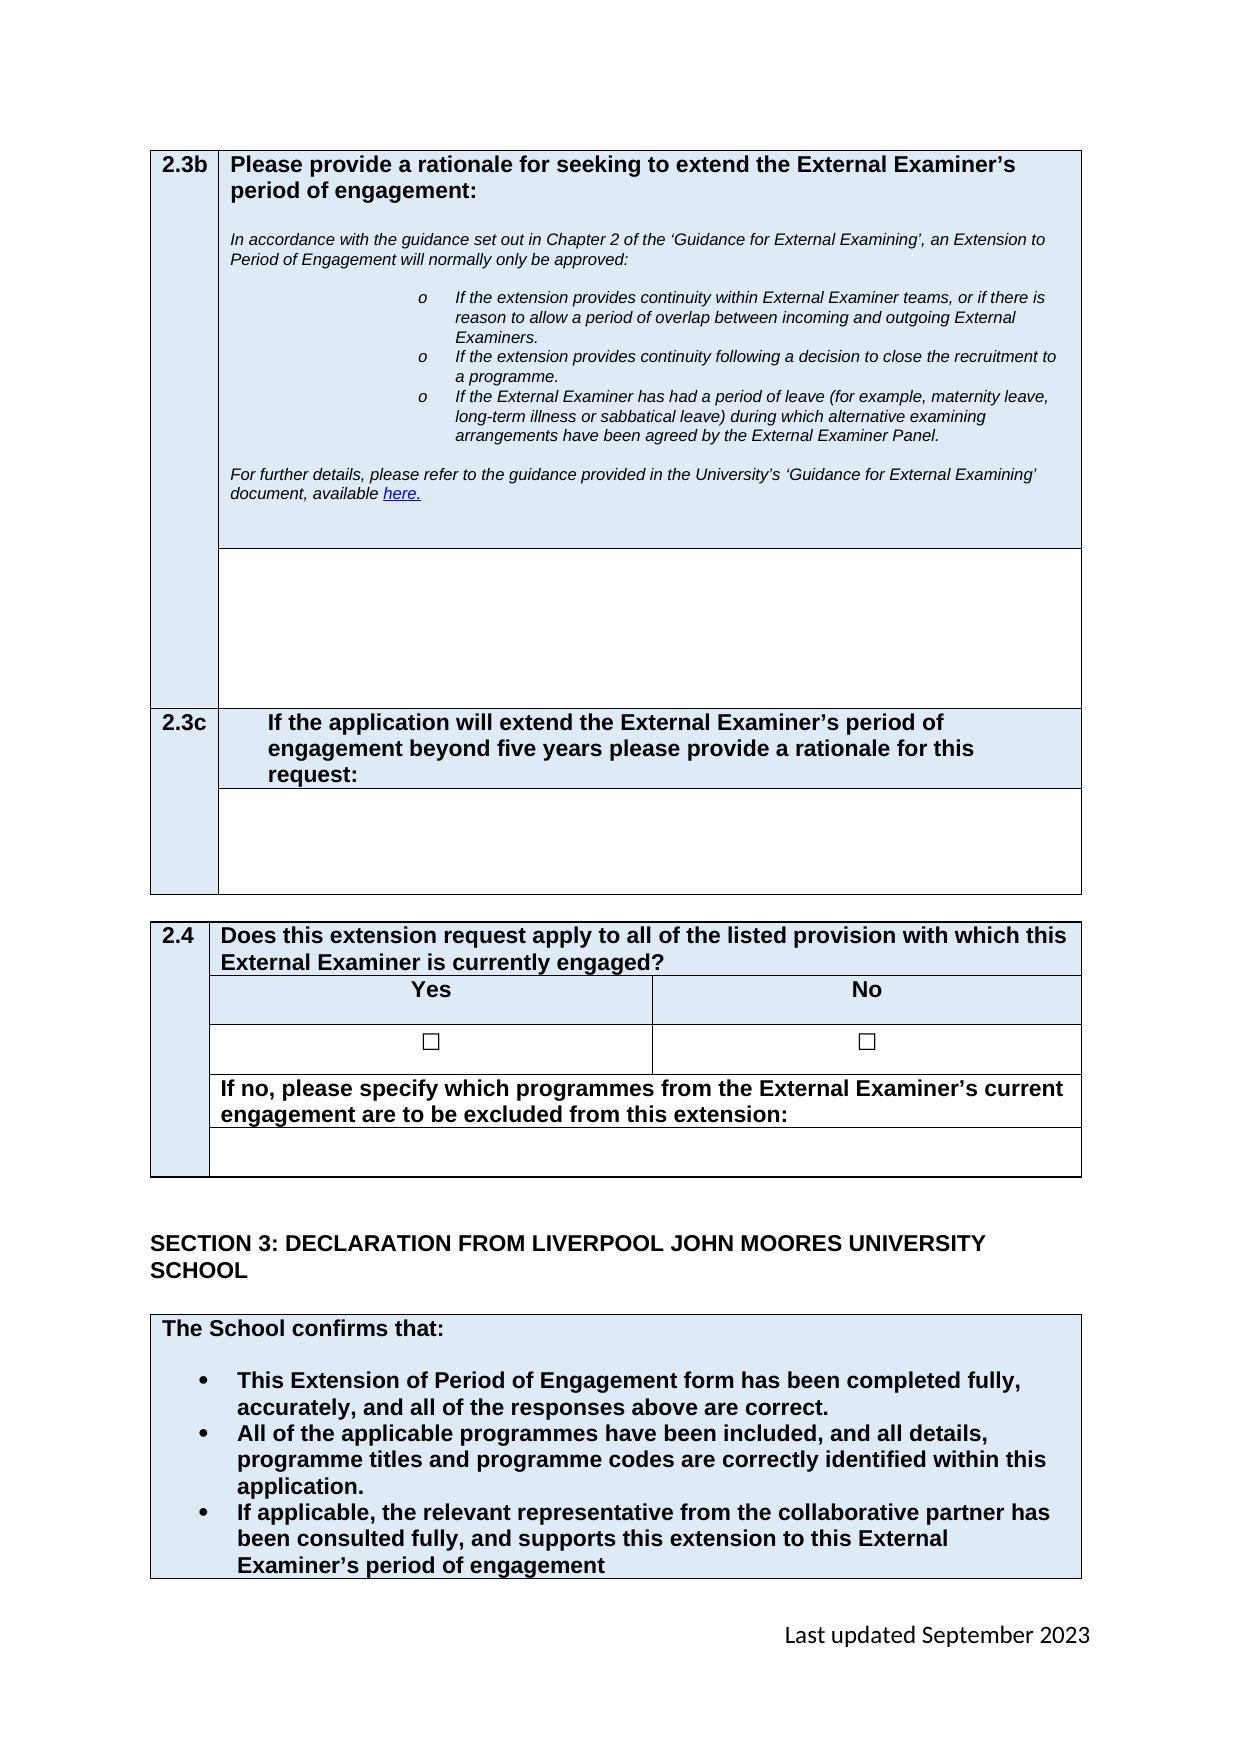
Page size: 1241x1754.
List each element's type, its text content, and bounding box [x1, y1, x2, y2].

table_cell [219, 789, 1081, 894]
table_cell [653, 1025, 1081, 1073]
table_cell No [653, 976, 1081, 1024]
table_cell If no, please specify which programmes from the External Examiner’s current engagement are to be excluded from this extension: [210, 1075, 1081, 1127]
table_cell [210, 1025, 652, 1073]
table_cell If the application will extend the External Examiner’s period of engagement beyond five years please provide a rationale for this request: [219, 709, 1081, 788]
table_header 2.4 [151, 923, 209, 1176]
table_cell Yes [210, 976, 652, 1024]
table_cell [219, 549, 1081, 707]
text SECTION 3: DECLARATION FROM LIVERPOOL JOHN MOORES UNIVERSITY SCHOOL [150, 1230, 1090, 1283]
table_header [151, 1315, 1081, 1578]
table_cell 2.3c [151, 709, 218, 894]
table_header Does this extension request apply to all of the listed provision with which this External Examiner is currently engaged? [210, 923, 1081, 975]
table_cell Please provide a rationale for seeking to extend the External Examiner’s period of engagement: In accordance with the guidance set out in Chapter 2 of the ‘Guidance for External Examining’, an Extension to Period of Engagement will normally only be approved: If the extension provides continuity within External Examiner teams, or if there is reason to allow a period of overlap between incoming and outgoing External Examiners. If the extension provides continuity following a decision to close the recruitment to a programme. If the External Examiner has had a period of leave (for example, maternity leave, long-term illness or sabbatical leave) during which alternative examining arrangements have been agreed by the External Examiner Panel. For further details, please refer to the guidance provided in the University’s ‘Guidance for External Examining’ document, available here. [219, 151, 1081, 548]
table_cell [210, 1128, 1081, 1176]
table_cell 2.3b [151, 151, 218, 707]
